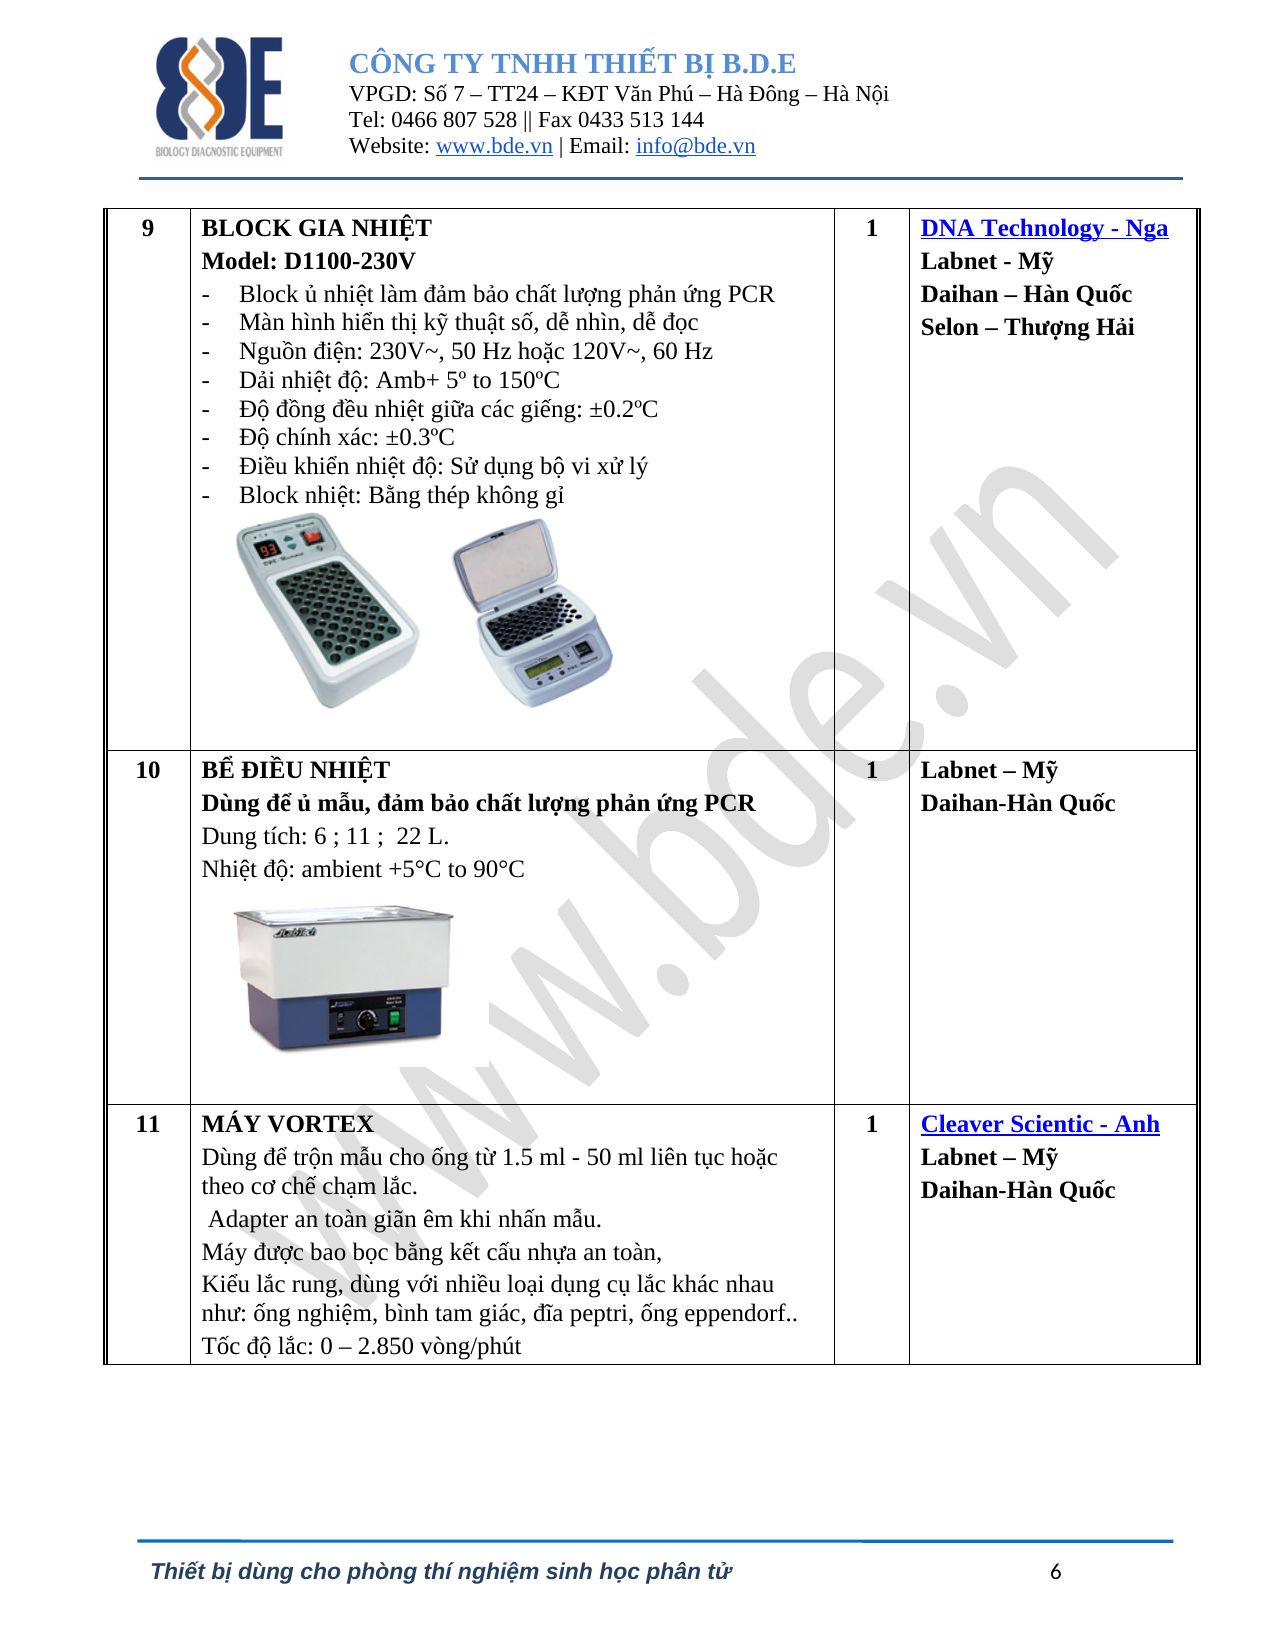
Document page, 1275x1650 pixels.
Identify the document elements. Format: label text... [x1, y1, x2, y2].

table_cell 10 [108, 751, 190, 1104]
table_cell Cleaver Scientic - Anh Labnet – Mỹ Daihan-Hàn Quốc [910, 1105, 1196, 1364]
table_cell Labnet – Mỹ Daihan-Hàn Quốc [910, 751, 1196, 1104]
picture [201, 887, 489, 1067]
table_cell 1 [835, 209, 909, 750]
table_cell 1 [835, 1105, 909, 1364]
table_cell DNA Technology - Nga Labnet - Mỹ Daihan – Hàn Quốc Selon – Thượng Hải [910, 209, 1196, 750]
table_cell 9 [108, 209, 190, 750]
table_cell 1 [835, 751, 909, 1104]
table_cell BỂ ĐIỀU NHIỆT Dùng để ủ mẫu, đảm bảo chất lượng phản ứng PCR Dung tích: 6 ; 11 ; 22 L. Nhiệt độ: ambient +5°C to 90°C [191, 751, 834, 1104]
picture [201, 512, 625, 714]
table_cell BLOCK GIA NHIỆT Model: D1100-230V Block ủ nhiệt làm đảm bảo chất lượng phản ứng PCR Màn hình hiển thị kỹ thuật số, dễ nhìn, dễ đọc Nguồn điện: 230V~, 50 Hz hoặc 120V~, 60 Hz Dải nhiệt độ: Amb+ 5º to 150ºC Độ đồng đều nhiệt giữa các giếng: ±0.2ºC Độ chính xác: ±0.3ºC Điều khiển nhiệt độ: Sử dụng bộ vi xử lý Block nhiệt: Bằng thép không gỉ [191, 209, 834, 750]
table_cell 11 [108, 1105, 190, 1364]
picture [150, 28, 289, 168]
